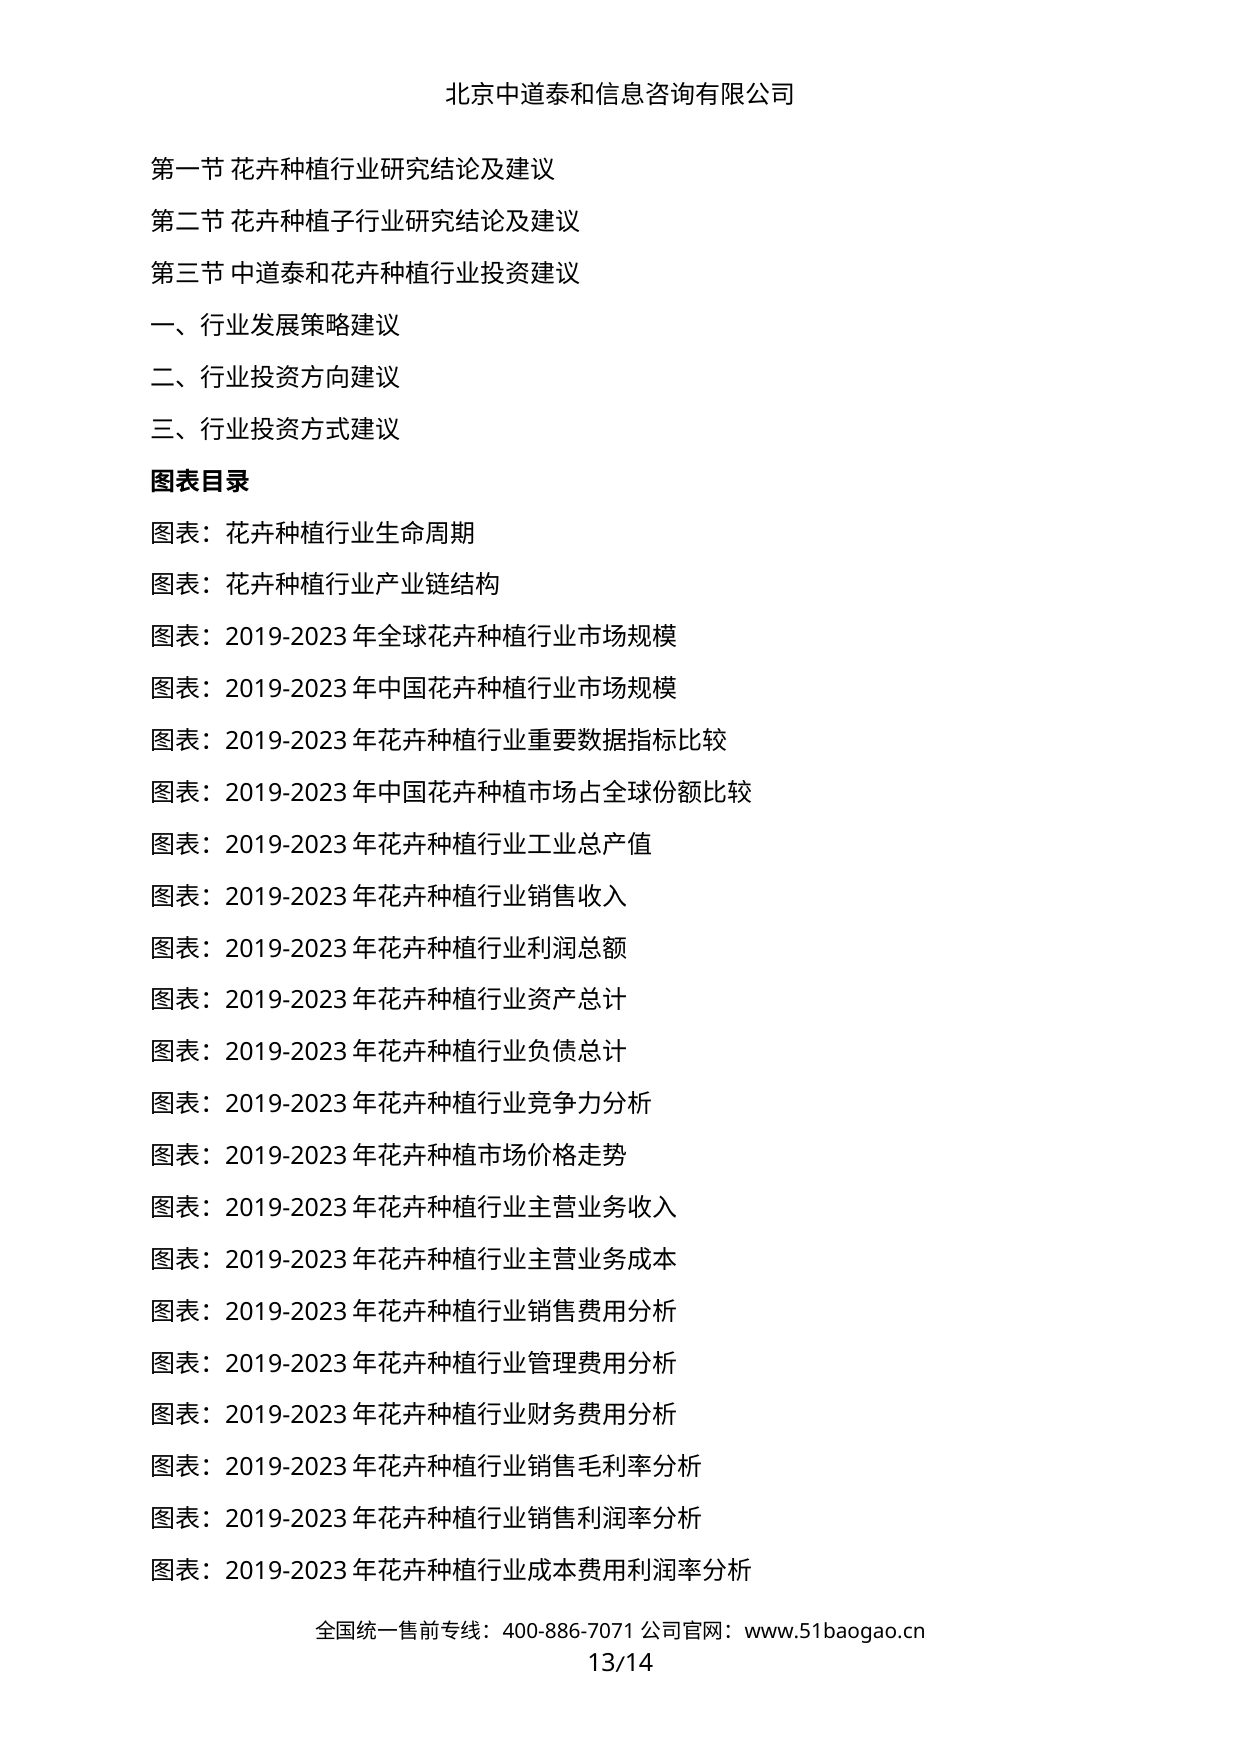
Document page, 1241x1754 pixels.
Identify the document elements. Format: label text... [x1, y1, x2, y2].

text 图表：2019-2023年花卉种植行业财务费用分析 [150, 1395, 1090, 1431]
text 图表：花卉种植行业生命周期 [150, 513, 1090, 549]
text 图表：2019-2023年中国花卉种植市场占全球份额比较 [150, 772, 1090, 809]
text 图表：2019-2023年花卉种植行业重要数据指标比较 [150, 721, 1090, 757]
text 图表：2019-2023年花卉种植行业主营业务收入 [150, 1187, 1090, 1224]
text 图表：2019-2023年花卉种植市场价格走势 [150, 1136, 1090, 1172]
text 图表：2019-2023年花卉种植行业竞争力分析 [150, 1084, 1090, 1120]
text 图表：2019-2023年中国花卉种植行业市场规模 [150, 669, 1090, 705]
text 图表：2019-2023年花卉种植行业工业总产值 [150, 824, 1090, 861]
text 图表：2019-2023年花卉种植行业销售利润率分析 [150, 1499, 1090, 1535]
text 二、行业投资方向建议 [150, 357, 1090, 394]
text 图表：2019-2023年花卉种植行业销售收入 [150, 876, 1090, 912]
text 第三节 中道泰和花卉种植行业投资建议 [150, 254, 1090, 290]
text 图表：2019-2023年花卉种植行业负债总计 [150, 1032, 1090, 1068]
text 第一节 花卉种植行业研究结论及建议 [150, 150, 1090, 186]
text 图表：花卉种植行业产业链结构 [150, 565, 1090, 601]
text 图表：2019-2023年花卉种植行业主营业务成本 [150, 1239, 1090, 1276]
text 图表：2019-2023年花卉种植行业销售费用分析 [150, 1291, 1090, 1327]
text 图表：2019-2023年全球花卉种植行业市场规模 [150, 617, 1090, 653]
text 一、行业发展策略建议 [150, 306, 1090, 342]
text 图表：2019-2023年花卉种植行业利润总额 [150, 928, 1090, 964]
text 图表：2019-2023年花卉种植行业资产总计 [150, 980, 1090, 1016]
text 图表：2019-2023年花卉种植行业销售毛利率分析 [150, 1447, 1090, 1483]
text 图表：2019-2023年花卉种植行业成本费用利润率分析 [150, 1551, 1090, 1587]
text 三、行业投资方式建议 [150, 409, 1090, 446]
text 第二节 花卉种植子行业研究结论及建议 [150, 202, 1090, 238]
text 图表目录 [150, 461, 1090, 497]
text 图表：2019-2023年花卉种植行业管理费用分析 [150, 1343, 1090, 1379]
